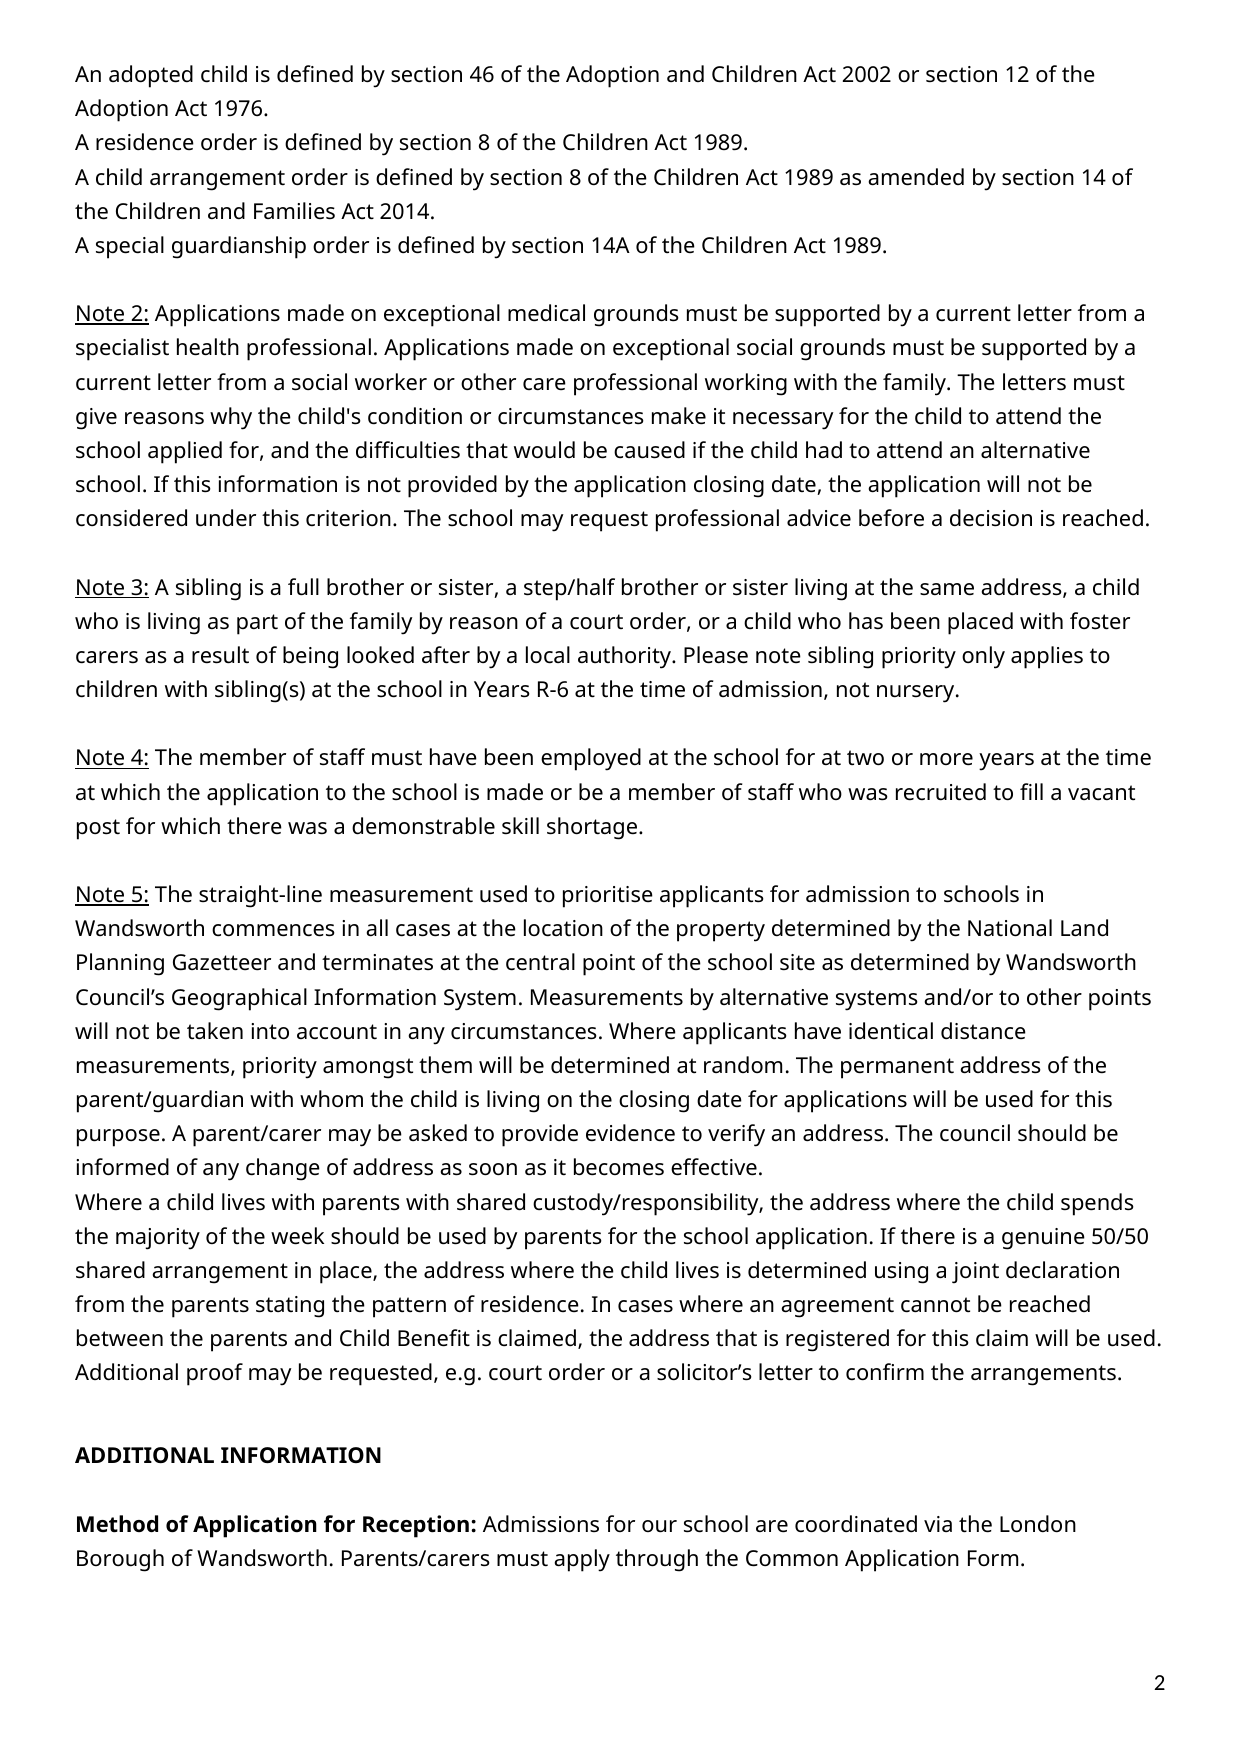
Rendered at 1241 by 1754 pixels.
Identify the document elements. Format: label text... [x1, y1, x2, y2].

text Where a child lives with parents with shared custody/responsibility, the address where the child spends the majority of the week should be used by parents for the school application. If there is a genuine 50/50 shared arrangement in place, the address where the child lives is determined using a joint declaration from the parents stating the pattern of residence. In cases where an agreement cannot be reached between the parents and Child Benefit is claimed, the address that is registered for this claim will be used. Additional proof may be requested, e.g. court order or a solicitor’s letter to confirm the arrangements. [75, 1187, 1165, 1387]
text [75, 59, 1165, 123]
text ADDITIONAL INFORMATION [75, 1440, 1165, 1470]
text Note 2: Applications made on exceptional medical grounds must be supported by a current letter from a specialist health professional. Applications made on exceptional social grounds must be supported by a current letter from a social worker or other care professional working with the family. The letters must give reasons why the child's condition or circumstances make it necessary for the child to attend the school applied for, and the difficulties that would be caused if the child had to attend an alternative school. If this information is not provided by the application closing date, the application will not be considered under this criterion. The school may request professional advice before a decision is reached. [75, 298, 1165, 533]
text Method of Application for Reception: Admissions for our school are coordinated via the London Borough of Wandsworth. Parents/carers must apply through the Common Application Form. [75, 1509, 1165, 1573]
text Note 5: The straight-line measurement used to prioritise applicants for admission to schools in Wandsworth commences in all cases at the location of the property determined by the National Land Planning Gazetteer and terminates at the central point of the school site as determined by Wandsworth Council’s Geographical Information System. Measurements by alternative systems and/or to other points will not be taken into account in any circumstances. Where applicants have identical distance measurements, priority amongst them will be determined at random. The permanent address of the parent/guardian with whom the child is living on the closing date for applications will be used for this purpose. A parent/carer may be asked to provide evidence to verify an address. The council should be informed of any change of address as soon as it becomes effective. [75, 879, 1165, 1182]
text A residence order is defined by section 8 of the Children Act 1989. A child arrangement order is defined by section 8 of the Children Act 1989 as amended by section 14 of the Children and Families Act 2014. A special guardianship order is defined by section 14A of the Children Act 1989. [75, 127, 1165, 260]
text Note 3: A sibling is a full brother or sister, a step/half brother or sister living at the same address, a child who is living as part of the family by reason of a court order, or a child who has been placed with foster carers as a result of being looked after by a local authority. Please note sibling priority only applies to children with sibling(s) at the school in Years R-6 at the time of admission, not nursery. [75, 572, 1165, 704]
text Note 4: The member of staff must have been employed at the school for at two or more years at the time at which the application to the school is made or be a member of staff who was recruited to fill a vacant post for which there was a demonstrable skill shortage. [75, 742, 1165, 841]
